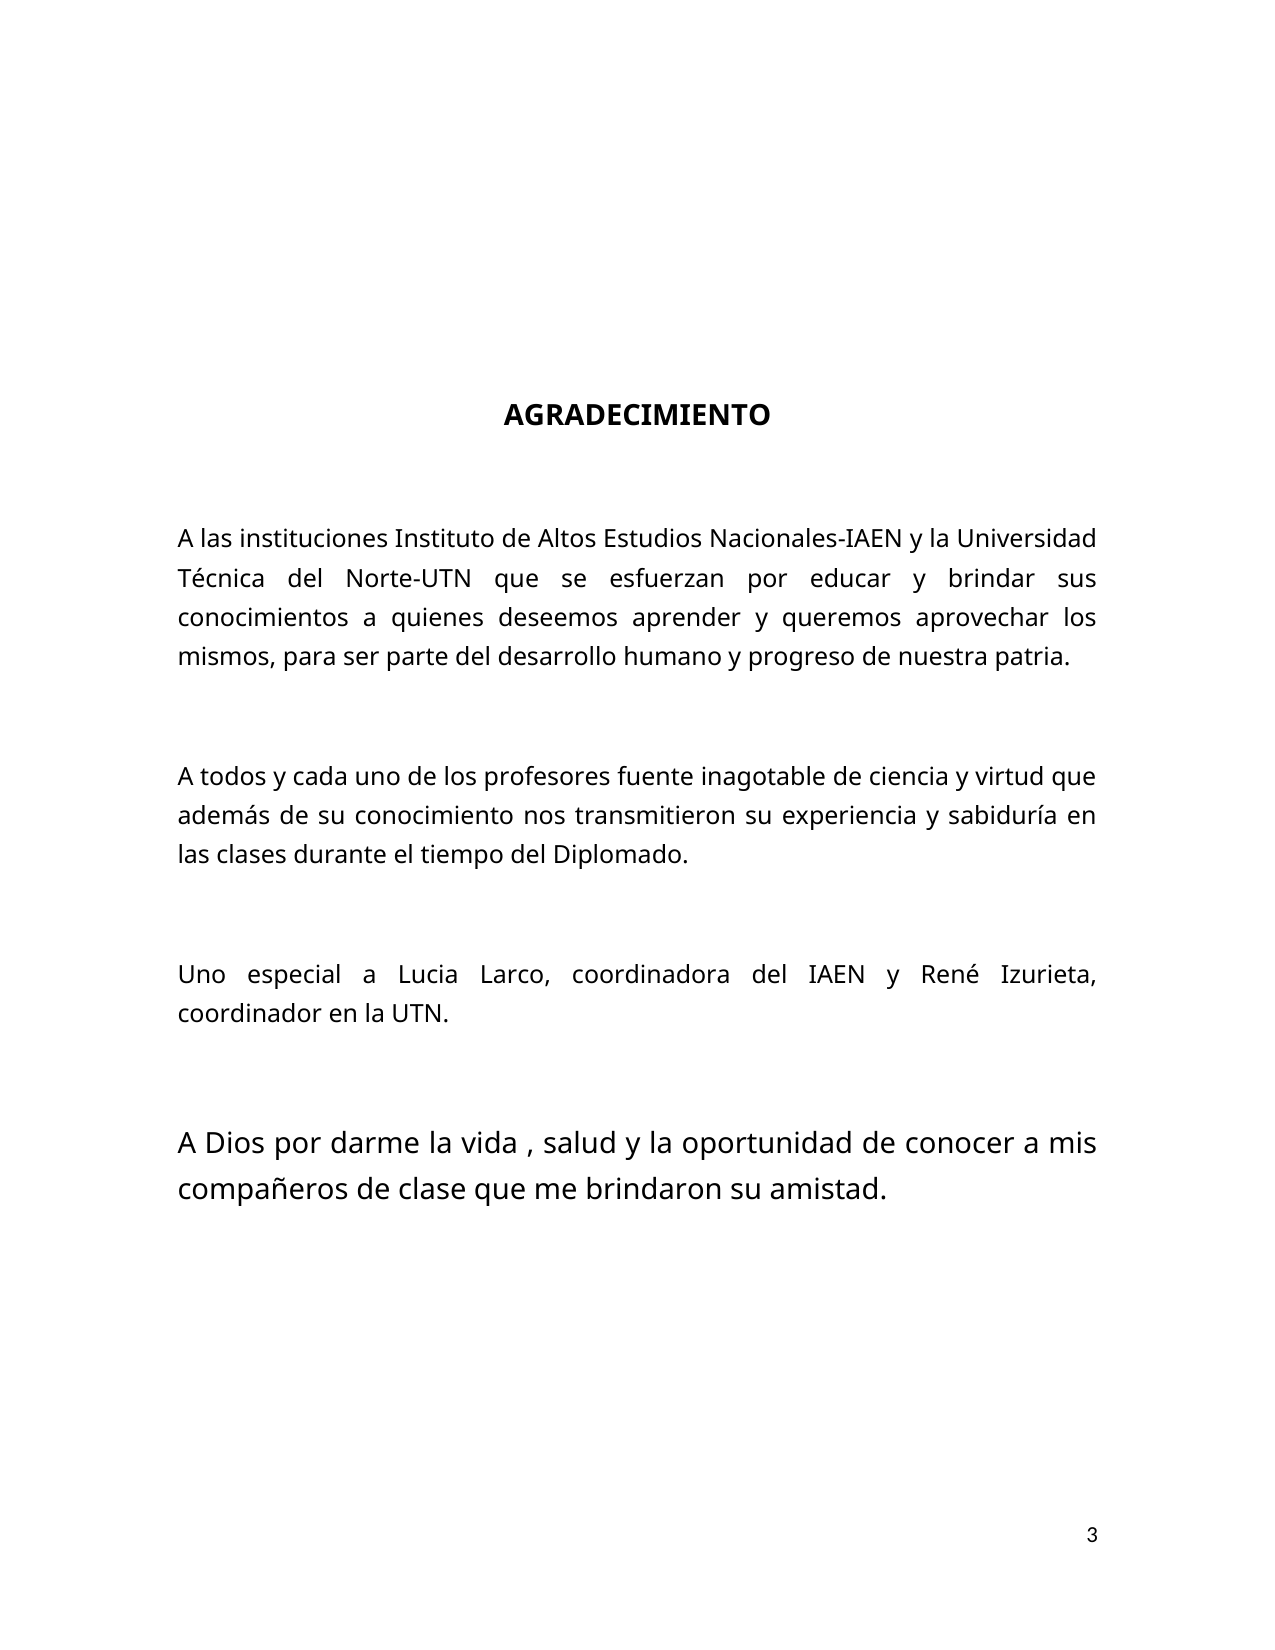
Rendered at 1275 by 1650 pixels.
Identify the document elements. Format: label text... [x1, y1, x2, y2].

text Uno especial a Lucia Larco, coordinadora del IAEN y René Izurieta, coordinador en la UTN. [177, 957, 1098, 1030]
text A las instituciones Instituto de Altos Estudios Nacionales-IAEN y la Universidad Técnica del Norte-UTN que se esfuerzan por educar y brindar sus conocimientos a quienes deseemos aprender y queremos aprovechar los mismos, para ser parte del desarrollo humano y progreso de nuestra patria. [177, 521, 1098, 673]
text A Dios por darme la vida , salud y la oportunidad de conocer a mis compañeros de clase que me brindaron su amistad. [177, 1123, 1098, 1208]
text A todos y cada uno de los profesores fuente inagotable de ciencia y virtud que además de su conocimiento nos transmitieron su experiencia y sabiduría en las clases durante el tiempo del Diplomado. [177, 759, 1098, 871]
text AGRADECIMIENTO [177, 395, 1098, 434]
